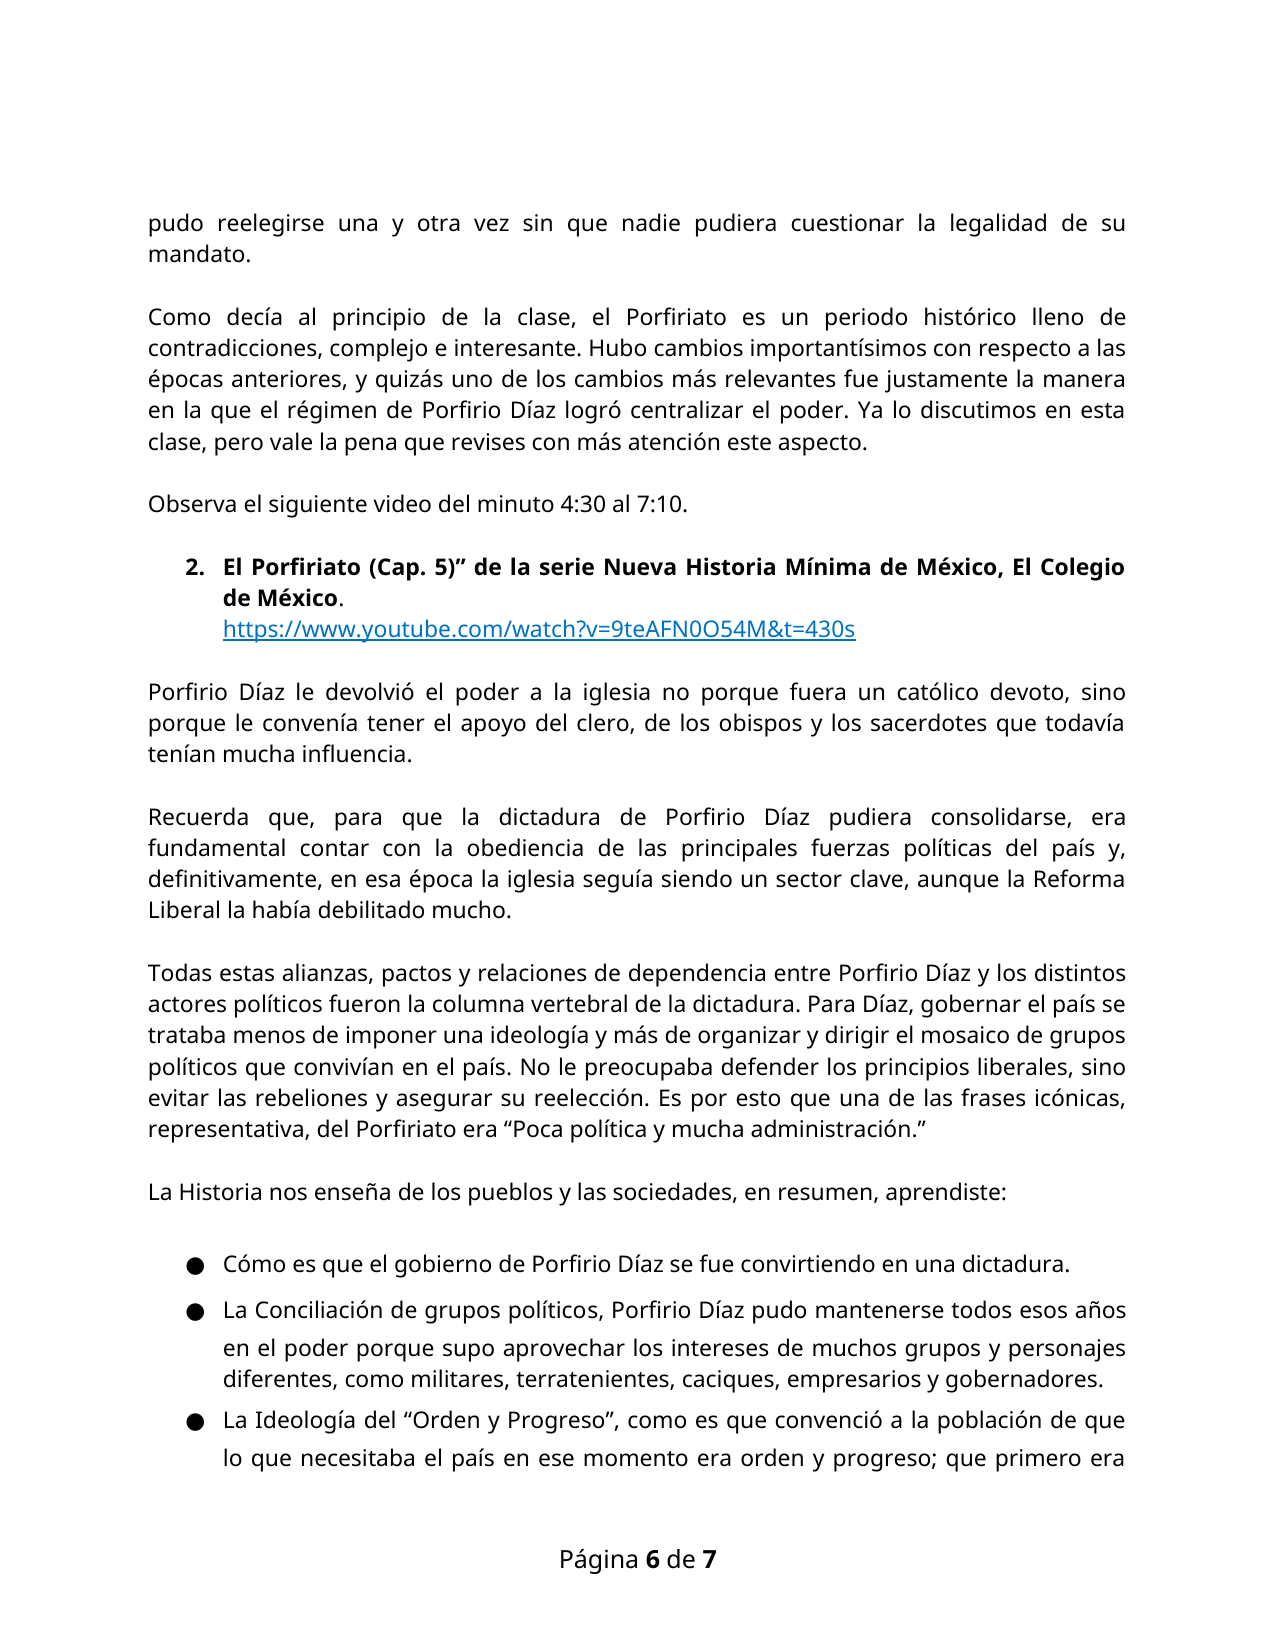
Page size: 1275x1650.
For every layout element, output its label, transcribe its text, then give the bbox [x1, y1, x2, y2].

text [148, 207, 1127, 269]
text Todas estas alianzas, pactos y relaciones de dependencia entre Porfirio Díaz y los distintos actores políticos fueron la columna vertebral de la dictadura. Para Díaz, gobernar el país se trataba menos de imponer una ideología y más de organizar y dirigir el mosaico de grupos políticos que convivían en el país. No le preocupaba defender los principios liberales, sino evitar las rebeliones y asegurar su reelección. Es por esto que una de las frases icónicas, representativa, del Porfiriato era “Poca política y mucha administración.” [148, 957, 1127, 1144]
text https://www.youtube.com/watch?v=9teAFN0O54M&t=430s [185, 613, 1127, 644]
list Cómo es que el gobierno de Porfirio Díaz se fue convirtiendo en una dictadura. [185, 1238, 1127, 1285]
list El Porfiriato (Cap. 5)” de la serie Nueva Historia Mínima de México, El Colegio de México. [185, 551, 1127, 613]
list La Conciliación de grupos políticos, Porfirio Díaz pudo mantenerse todos esos años en el poder porque supo aprovechar los intereses de muchos grupos y personajes diferentes, como militares, terratenientes, caciques, empresarios y gobernadores. [185, 1285, 1127, 1394]
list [185, 1394, 1127, 1473]
text Porfirio Díaz le devolvió el poder a la iglesia no porque fuera un católico devoto, sino porque le convenía tener el apoyo del clero, de los obispos y los sacerdotes que todavía tenían mucha influencia. [148, 676, 1127, 769]
text La Historia nos enseña de los pueblos y las sociedades, en resumen, aprendiste: [148, 1176, 1127, 1207]
text Recuerda que, para que la dictadura de Porfirio Díaz pudiera consolidarse, era fundamental contar con la obediencia de las principales fuerzas políticas del país y, definitivamente, en esa época la iglesia seguía siendo un sector clave, aunque la Reforma Liberal la había debilitado mucho. [148, 801, 1127, 926]
text Como decía al principio de la clase, el Porfiriato es un periodo histórico lleno de contradicciones, complejo e interesante. Hubo cambios importantísimos con respecto a las épocas anteriores, y quizás uno de los cambios más relevantes fue justamente la manera en la que el régimen de Porfirio Díaz logró centralizar el poder. Ya lo discutimos en esta clase, pero vale la pena que revises con más atención este aspecto. [148, 301, 1127, 457]
text Observa el siguiente video del minuto 4:30 al 7:10. [148, 488, 1127, 519]
